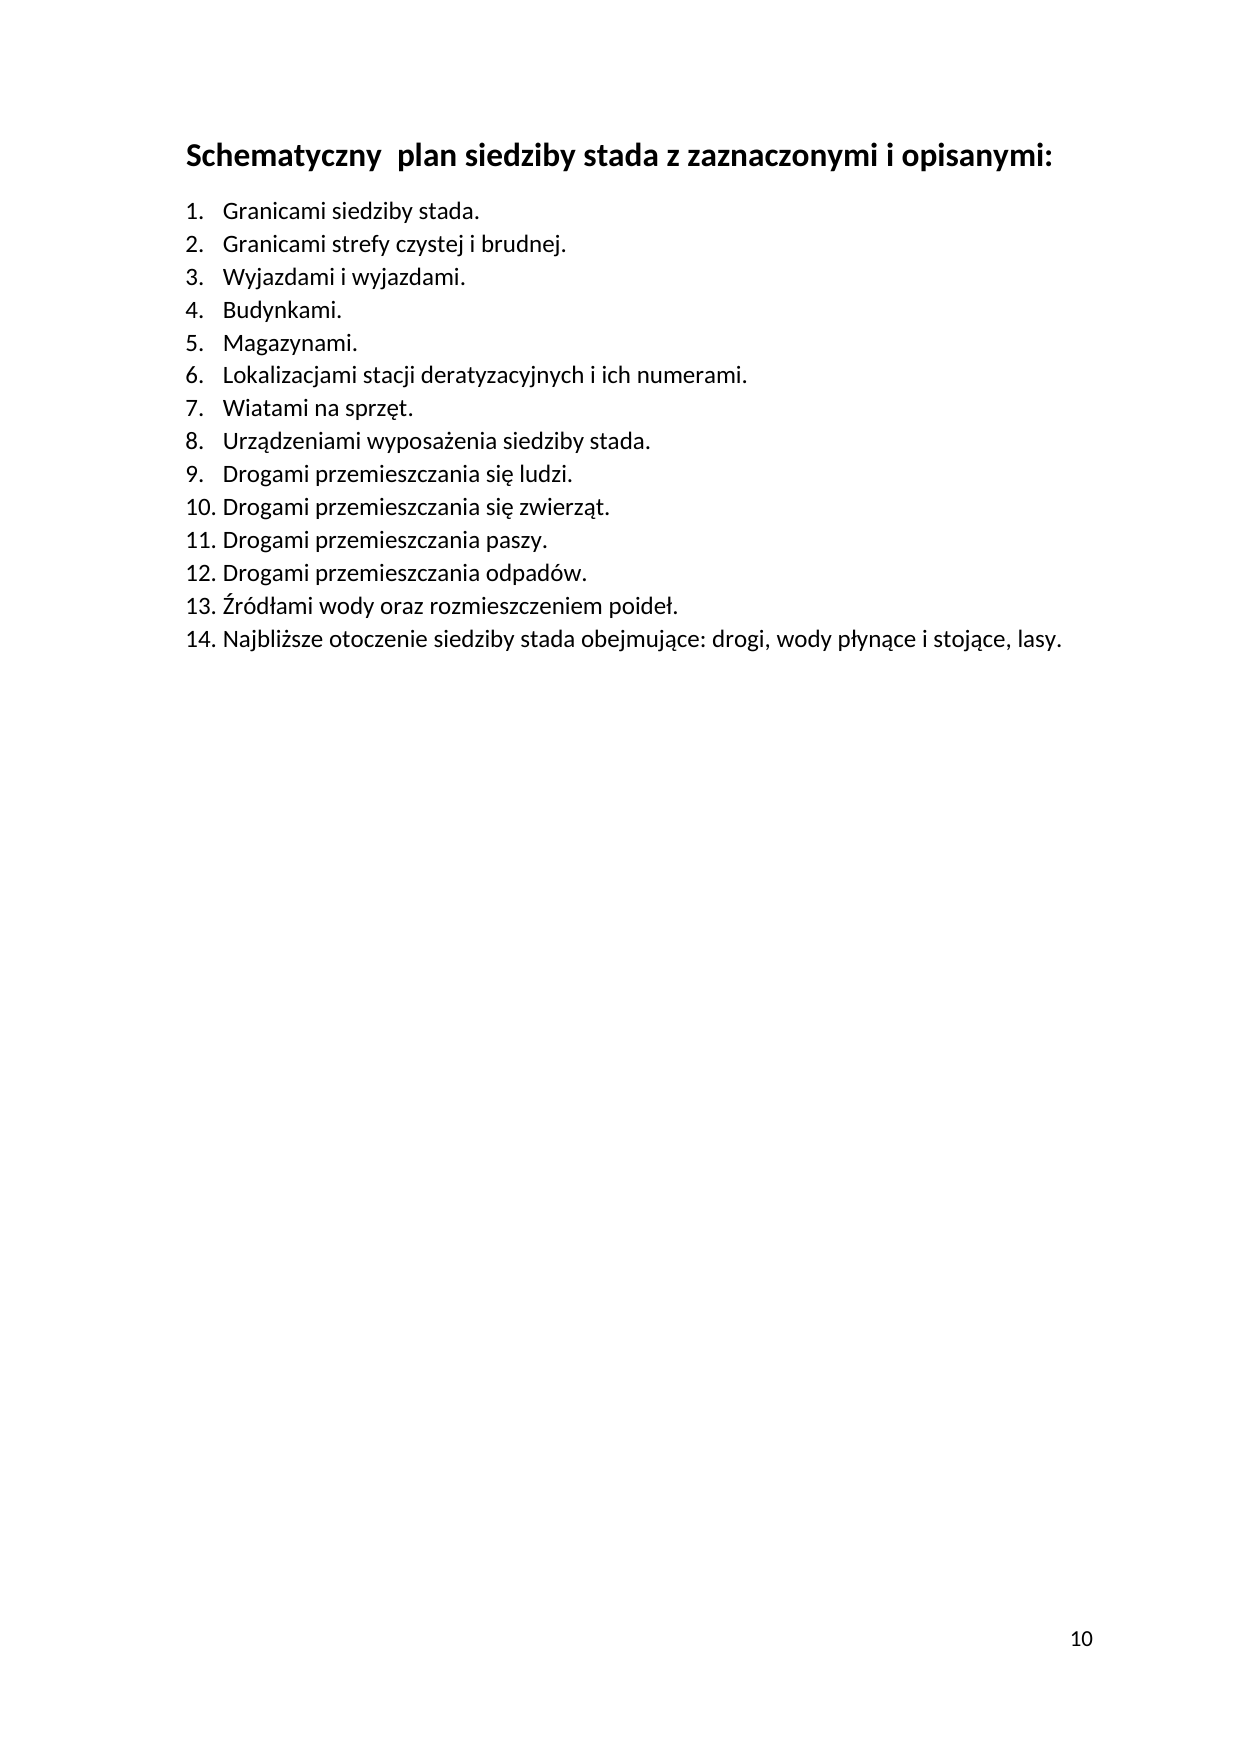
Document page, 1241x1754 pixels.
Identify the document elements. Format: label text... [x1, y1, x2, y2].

list Lokalizacjami stacji deratyzacyjnych i ich numerami. [185, 360, 1093, 390]
text Schematyczny plan siedziby stada z zaznaczonymi i opisanymi: [148, 134, 1093, 175]
list Drogami przemieszczania się zwierząt. [185, 491, 1093, 522]
list Magazynami. [185, 327, 1093, 357]
list Drogami przemieszczania się ludzi. [185, 458, 1093, 489]
list Najbliższe otoczenie siedziby stada obejmujące: drogi, wody płynące i stojące, lasy. [185, 623, 1093, 653]
list Wiatami na sprzęt. [185, 393, 1093, 423]
list Drogami przemieszczania odpadów. [185, 557, 1093, 588]
list Budynkami. [185, 294, 1093, 324]
list Urządzeniami wyposażenia siedziby stada. [185, 426, 1093, 456]
list Źródłami wody oraz rozmieszczeniem poideł. [185, 590, 1093, 621]
list Granicami siedziby stada. [185, 195, 1093, 226]
list Drogami przemieszczania paszy. [185, 524, 1093, 555]
list Granicami strefy czystej i brudnej. [185, 228, 1093, 258]
list Wyjazdami i wyjazdami. [185, 261, 1093, 291]
